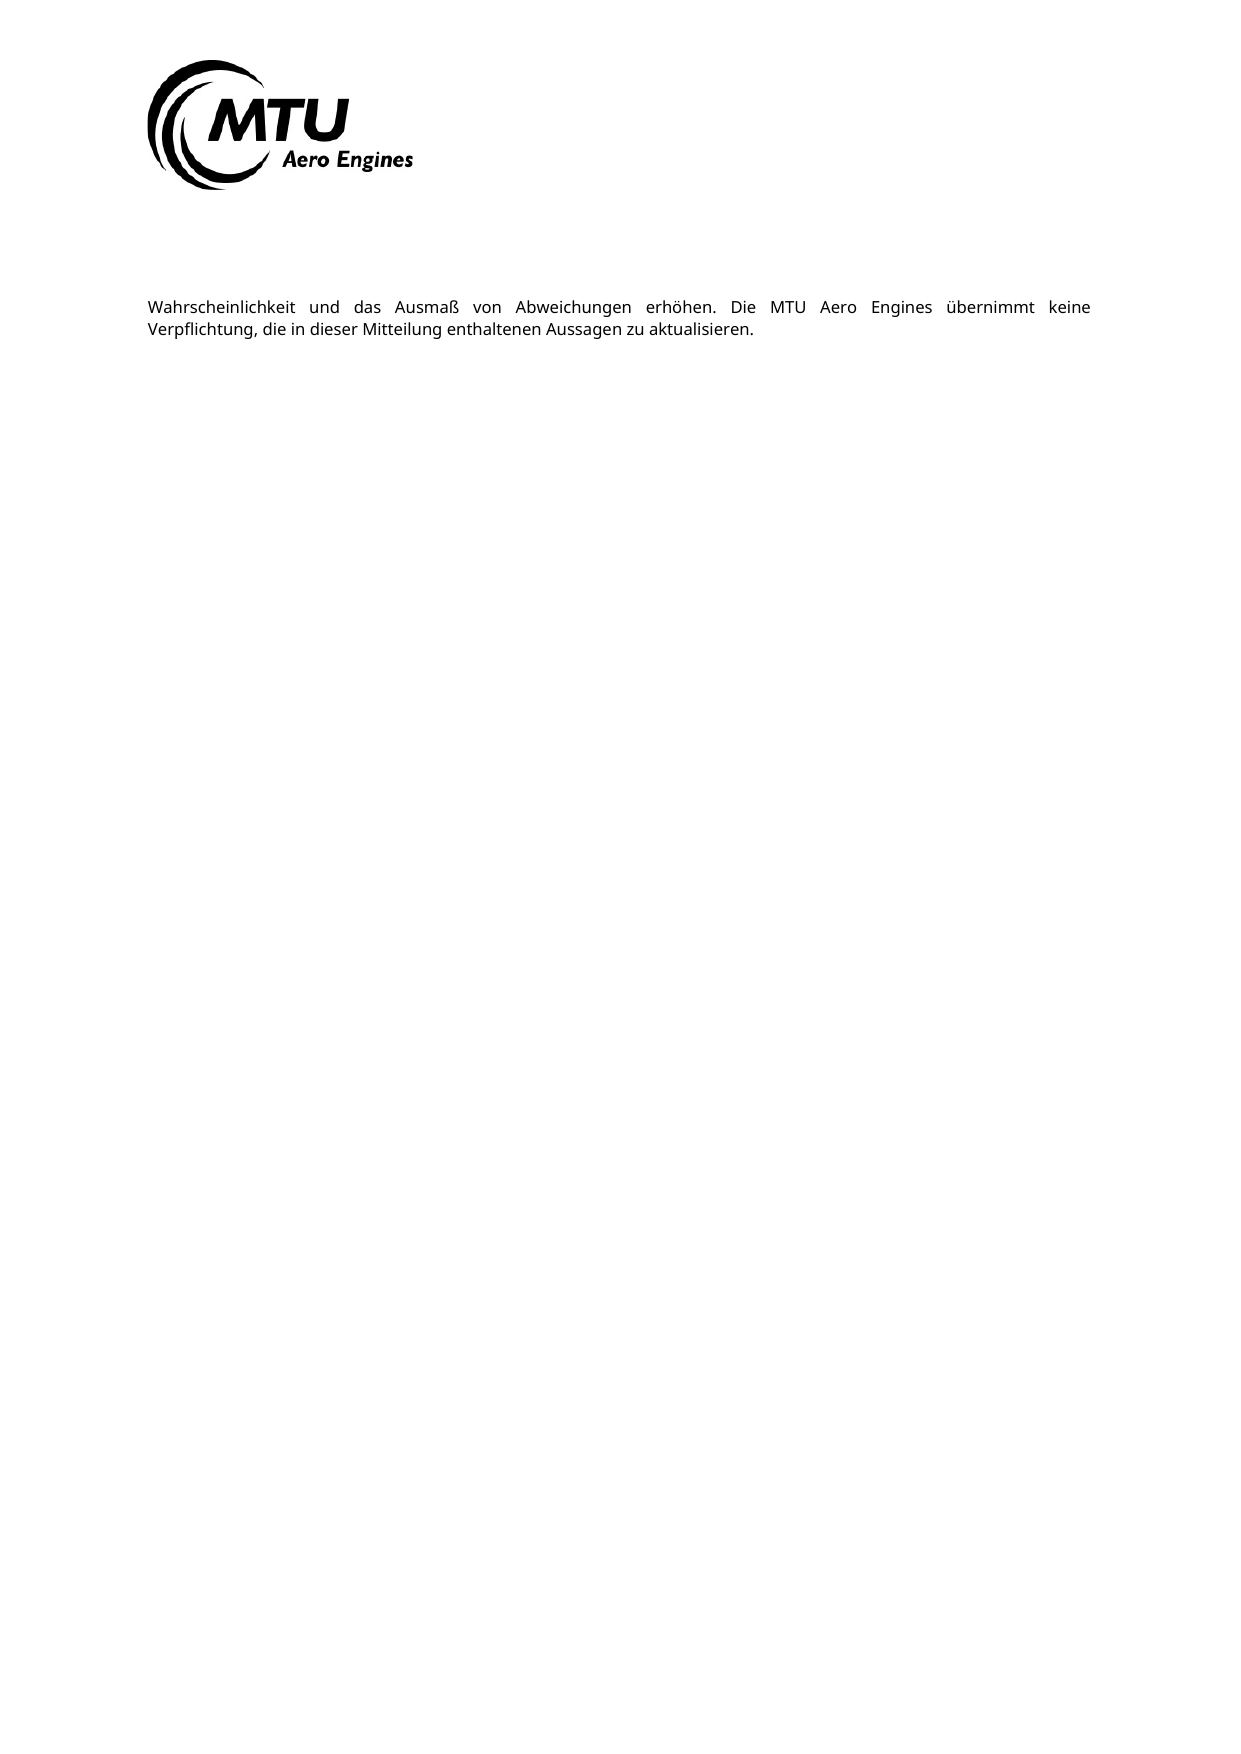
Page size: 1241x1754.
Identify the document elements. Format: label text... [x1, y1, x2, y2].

picture [147, 60, 413, 190]
